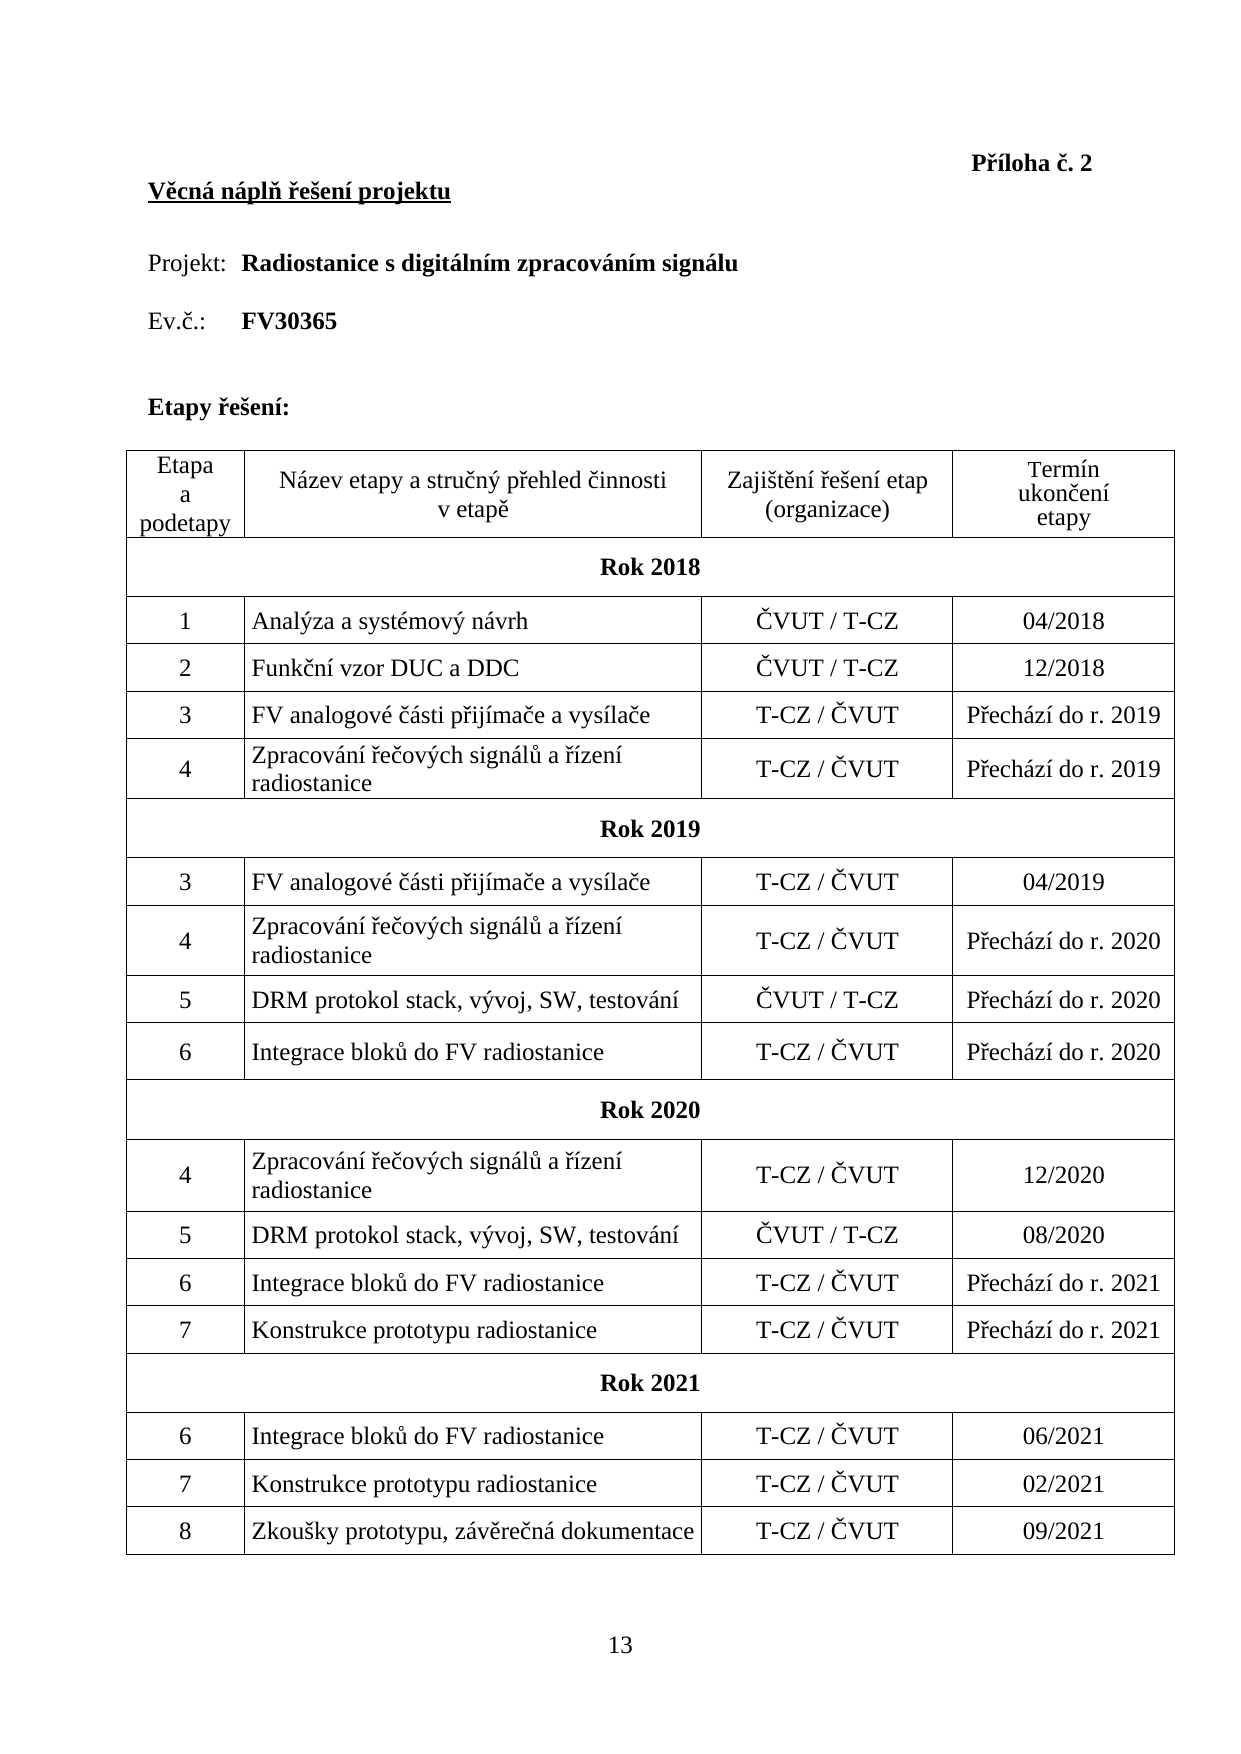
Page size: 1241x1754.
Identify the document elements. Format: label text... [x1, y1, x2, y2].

table_cell 12/2020 [953, 1140, 1174, 1211]
table_cell 5 [127, 976, 244, 1022]
table_header Název etapy a stručný přehled činnosti v etapě [245, 451, 701, 537]
table_cell T-CZ / ČVUT [702, 1413, 952, 1459]
table_header Termín ukončení etapy [953, 451, 1174, 537]
table_cell 3 [127, 858, 244, 904]
subtitle Příloha č. 2 [148, 148, 1092, 176]
table_cell Konstrukce prototypu radiostanice [245, 1460, 701, 1506]
table_cell Přechází do r. 2019 [953, 692, 1174, 738]
table_cell Integrace bloků do FV radiostanice [245, 1259, 701, 1305]
table_cell Integrace bloků do FV radiostanice [245, 1413, 701, 1459]
table_header Etapa a podetapy [127, 451, 244, 537]
table_cell T-CZ / ČVUT [702, 906, 952, 975]
table_header Zajištění řešení etap (organizace) [702, 451, 952, 537]
text Etapy řešení: [148, 392, 1092, 421]
table_cell 06/2021 [953, 1413, 1174, 1459]
table_cell 12/2018 [953, 644, 1174, 691]
table_cell T-CZ / ČVUT [702, 858, 952, 904]
table_cell 3 [127, 692, 244, 738]
table_cell 04/2019 [953, 858, 1174, 904]
table_cell Přechází do r. 2019 [953, 739, 1174, 798]
table_cell Rok 2019 [127, 799, 1174, 857]
table_cell Rok 2021 [127, 1354, 1174, 1412]
table_cell Přechází do r. 2020 [953, 976, 1174, 1022]
table_cell Přechází do r. 2020 [953, 1023, 1174, 1079]
table_cell 08/2020 [953, 1212, 1174, 1258]
table_cell DRM protokol stack, vývoj, SW, testování [245, 976, 701, 1022]
table_cell 1 [127, 597, 244, 643]
text Ev.č.: FV30365 [148, 306, 1092, 334]
table_cell T-CZ / ČVUT [702, 739, 952, 798]
table_cell ČVUT / T-CZ [702, 1212, 952, 1258]
table_cell T-CZ / ČVUT [702, 1259, 952, 1305]
subtitle Věcná náplň řešení projektu [148, 176, 1092, 205]
table_cell Zpracování řečových signálů a řízení radiostanice [245, 906, 701, 975]
table_cell 7 [127, 1460, 244, 1506]
table_cell 4 [127, 906, 244, 975]
table_cell 2 [127, 644, 244, 691]
table_cell 4 [127, 1140, 244, 1211]
table_cell 09/2021 [953, 1507, 1174, 1553]
table_cell Rok 2018 [127, 538, 1174, 596]
table_cell FV analogové části přijímače a vysílače [245, 858, 701, 904]
table_cell Funkční vzor DUC a DDC [245, 644, 701, 691]
table_cell ČVUT / T-CZ [702, 976, 952, 1022]
table_cell T-CZ / ČVUT [702, 1306, 952, 1352]
table_cell ČVUT / T-CZ [702, 597, 952, 643]
table_cell 8 [127, 1507, 244, 1553]
table_cell ČVUT / T-CZ [702, 644, 952, 691]
table_cell Konstrukce prototypu radiostanice [245, 1306, 701, 1352]
table_cell 6 [127, 1259, 244, 1305]
table_cell 6 [127, 1413, 244, 1459]
table_cell FV analogové části přijímače a vysílače [245, 692, 701, 738]
table_cell 02/2021 [953, 1460, 1174, 1506]
table_cell DRM protokol stack, vývoj, SW, testování [245, 1212, 701, 1258]
table_cell 4 [127, 739, 244, 798]
table_cell T-CZ / ČVUT [702, 1460, 952, 1506]
table_cell 04/2018 [953, 597, 1174, 643]
text Projekt: Radiostanice s digitálním zpracováním signálu [148, 248, 1092, 277]
table_cell Zpracování řečových signálů a řízení radiostanice [245, 739, 701, 798]
table_cell 7 [127, 1306, 244, 1352]
table_cell Zkoušky prototypu, závěrečná dokumentace [245, 1507, 701, 1553]
table_cell T-CZ / ČVUT [702, 1023, 952, 1079]
table_cell Integrace bloků do FV radiostanice [245, 1023, 701, 1079]
table_cell T-CZ / ČVUT [702, 1507, 952, 1553]
table_cell Rok 2020 [127, 1080, 1174, 1138]
table_cell Zpracování řečových signálů a řízení radiostanice [245, 1140, 701, 1211]
table_cell Přechází do r. 2021 [953, 1259, 1174, 1305]
table_cell 5 [127, 1212, 244, 1258]
table_cell T-CZ / ČVUT [702, 692, 952, 738]
table_cell Přechází do r. 2021 [953, 1306, 1174, 1352]
table_cell T-CZ / ČVUT [702, 1140, 952, 1211]
table_cell Analýza a systémový návrh [245, 597, 701, 643]
table_cell Přechází do r. 2020 [953, 906, 1174, 975]
table_cell 6 [127, 1023, 244, 1079]
